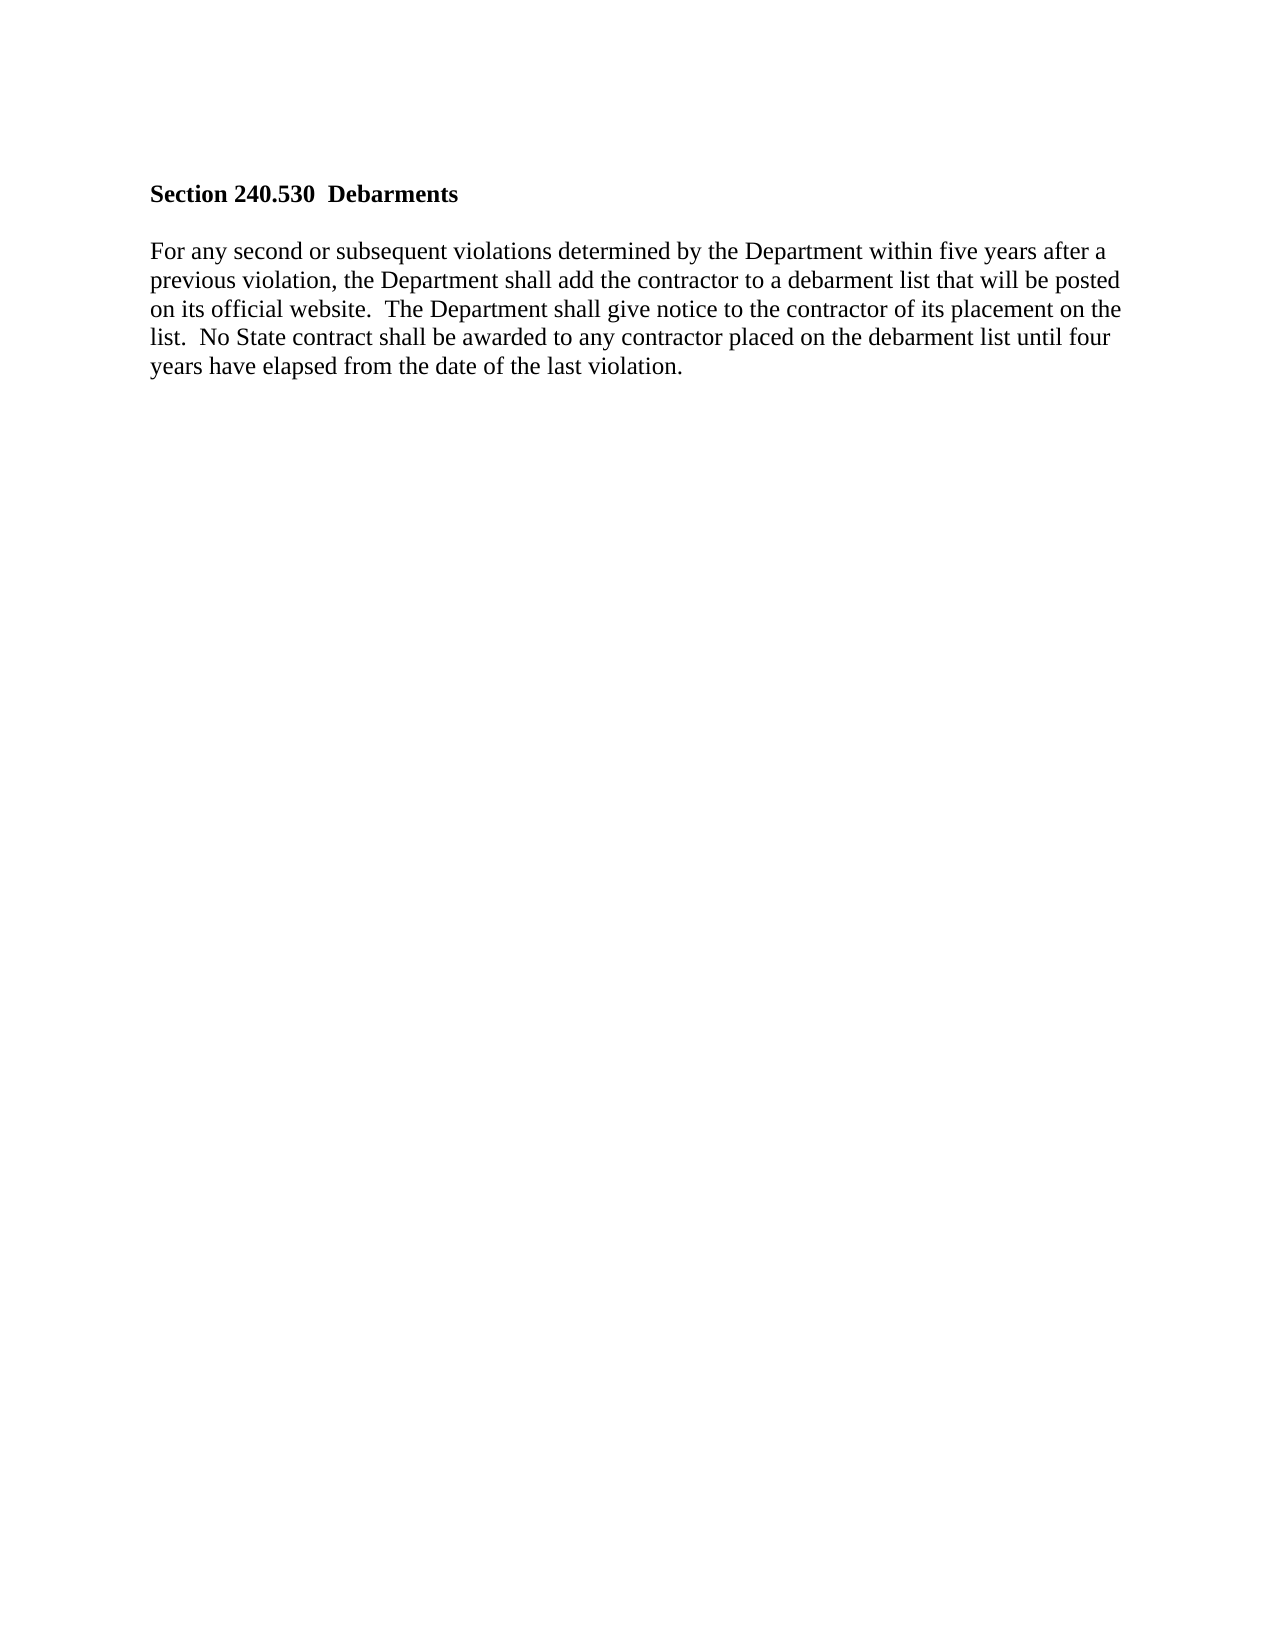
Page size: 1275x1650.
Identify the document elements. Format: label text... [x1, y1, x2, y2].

text Section 240.530 Debarments [150, 179, 1125, 207]
text For any second or subsequent violations determined by the Department within five years after a previous violation, the Department shall add the contractor to a debarment list that will be posted on its official website. The Department shall give notice to the contractor of its placement on the list. No State contract shall be awarded to any contractor placed on the debarment list until four years have elapsed from the date of the last violation. [150, 236, 1125, 380]
